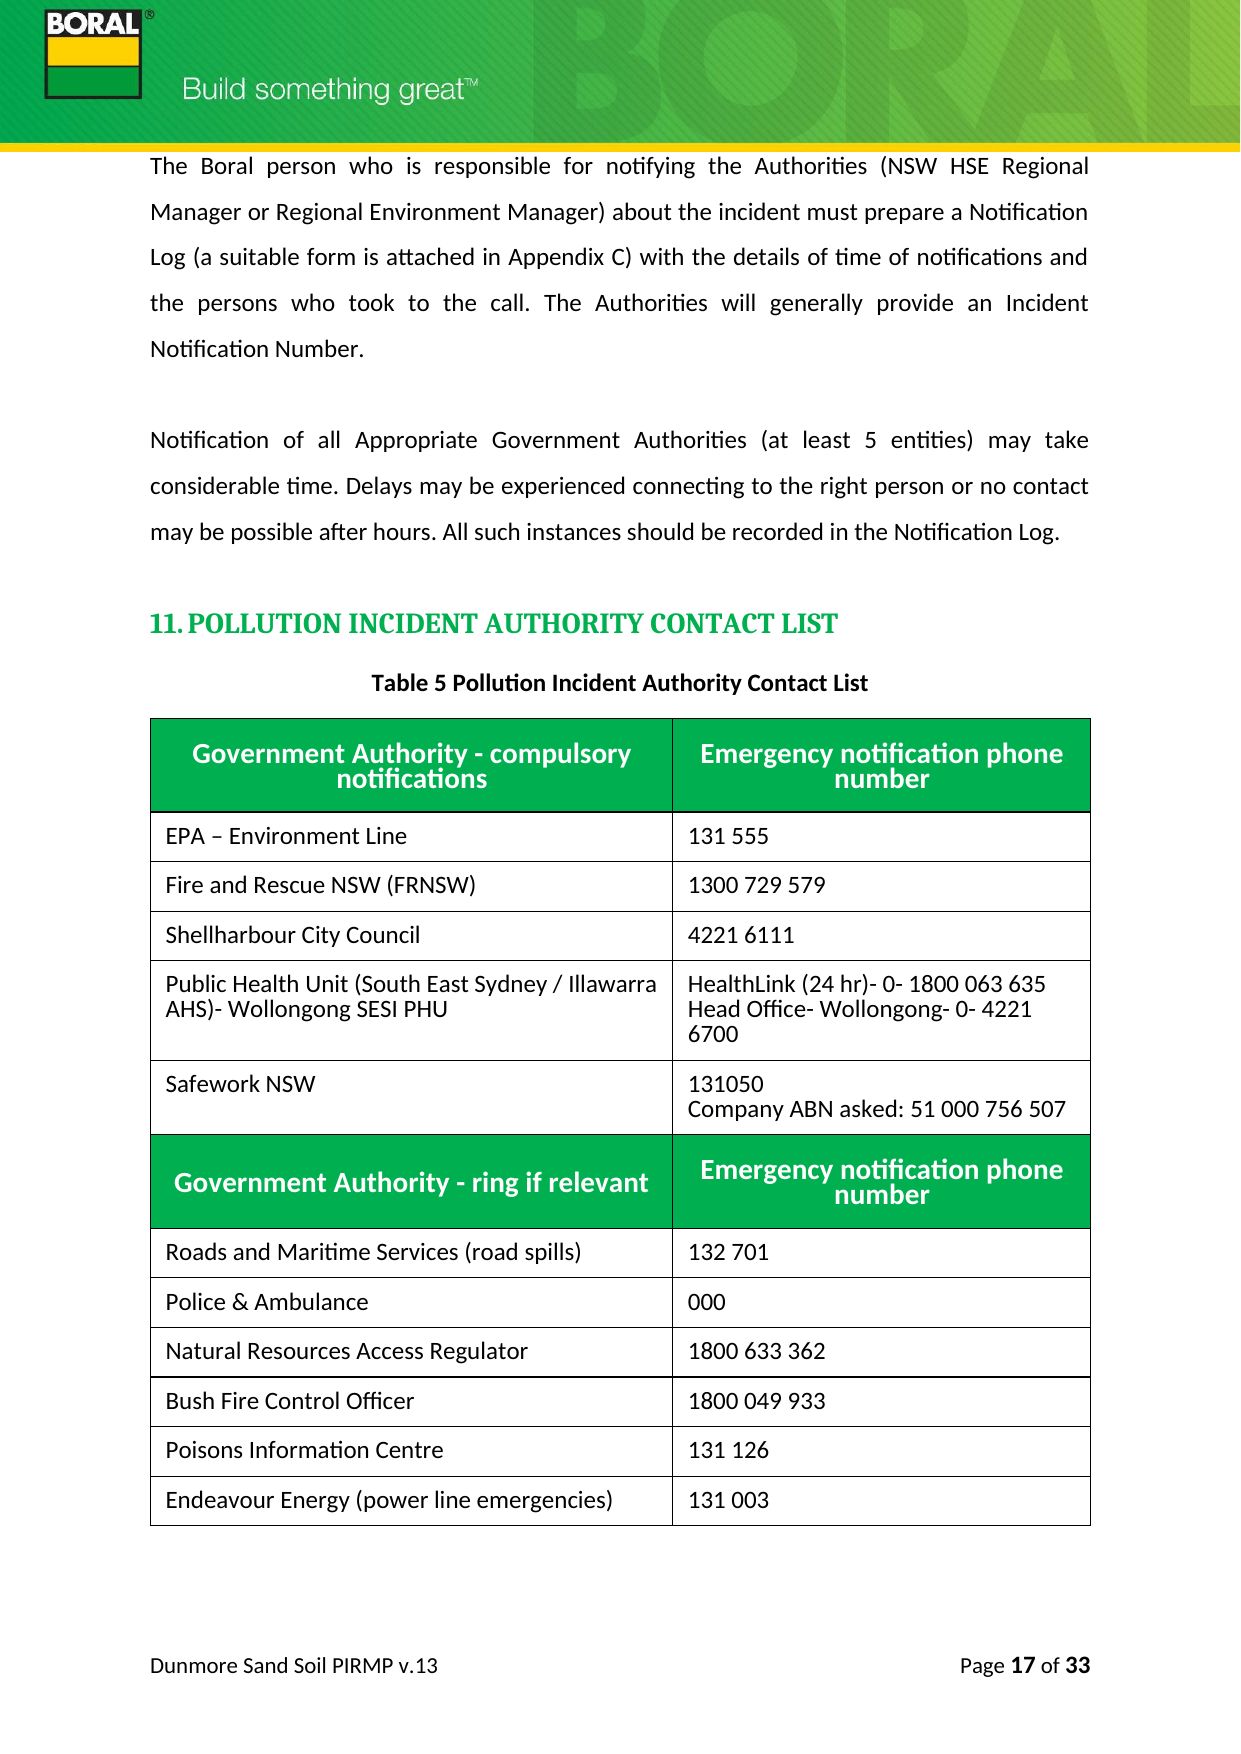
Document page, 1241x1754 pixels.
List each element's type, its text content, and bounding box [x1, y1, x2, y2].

table_cell 131 126 [673, 1427, 1090, 1476]
table_cell 132 701 [673, 1229, 1090, 1277]
text The Boral person who is responsible for notifying the Authorities (NSW HSE Regional Manager or Regional Environment Manager) about the incident must prepare a Notification Log (a suitable form is attached in Appendix C) with the details of time of notifications and the persons who took to the call. The Authorities will generally provide an Incident Notification Number. [150, 150, 1090, 363]
table_cell Roads and Maritime Services (road spills) [151, 1229, 672, 1277]
table_cell 131050 Company ABN asked: 51 000 756 507 [673, 1061, 1090, 1134]
table_cell 131 003 [673, 1477, 1090, 1525]
table_cell 1800 633 362 [673, 1328, 1090, 1376]
table_cell Safework NSW [151, 1061, 672, 1134]
picture [0, 0, 1241, 152]
table_cell 4221 6111 [673, 912, 1090, 960]
table_cell Government Authority - ring if relevant [151, 1135, 672, 1228]
table_header Government Authority - compulsory notifications [151, 719, 672, 811]
subtitle POLLUTION INCIDENT AUTHORITY CONTACT LIST [150, 607, 1090, 641]
table_cell Shellharbour City Council [151, 912, 672, 960]
table_cell Police & Ambulance [151, 1278, 672, 1327]
table_header Emergency notification phone number [673, 719, 1090, 811]
table_cell Bush Fire Control Officer [151, 1378, 672, 1426]
table_cell Endeavour Energy (power line emergencies) [151, 1477, 672, 1525]
text Notification of all Appropriate Government Authorities (at least 5 entities) may take considerable time. Delays may be experienced connecting to the right person or no contact may be possible after hours. All such instances should be recorded in the Notification Log. [150, 424, 1090, 546]
table_cell HealthLink (24 hr)- 0- 1800 063 635 Head Office- Wollongong- 0- 4221 6700 [673, 961, 1090, 1060]
table_cell 1300 729 579 [673, 862, 1090, 911]
table_cell Poisons Information Centre [151, 1427, 672, 1476]
table_cell 131 555 [673, 813, 1090, 861]
table_cell EPA – Environment Line [151, 813, 672, 861]
table_cell Fire and Rescue NSW (FRNSW) [151, 862, 672, 911]
table_cell Emergency notification phone number [673, 1135, 1090, 1228]
table_cell 1800 049 933 [673, 1378, 1090, 1426]
table_cell 000 [673, 1278, 1090, 1327]
table_cell Natural Resources Access Regulator [151, 1328, 672, 1376]
text Table 5 Pollution Incident Authority Contact List [150, 667, 1090, 697]
table_cell Public Health Unit (South East Sydney / Illawarra AHS)- Wollongong SESI PHU [151, 961, 672, 1060]
